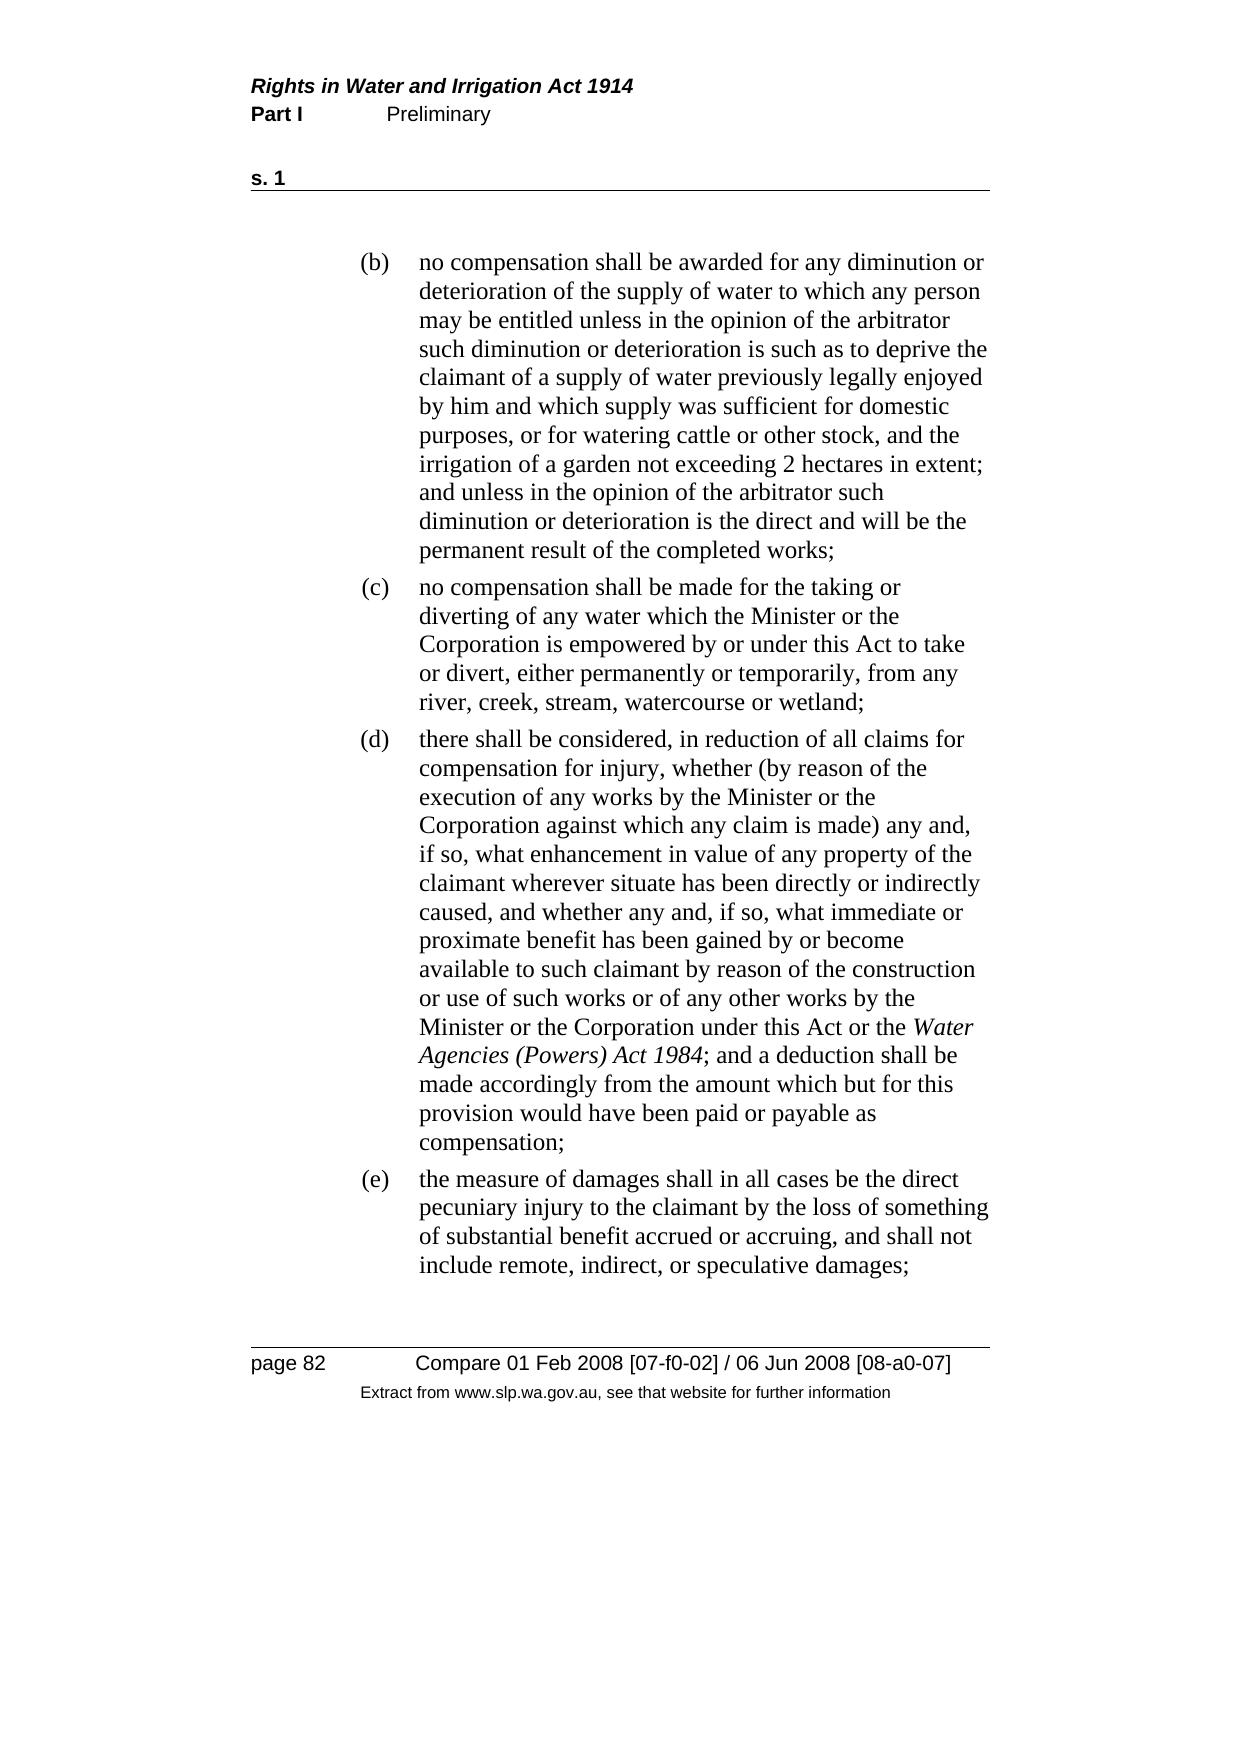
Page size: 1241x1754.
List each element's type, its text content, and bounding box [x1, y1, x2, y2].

text (e) the measure of damages shall in all cases be the direct pecuniary injury to the claimant by the loss of something of substantial benefit accrued or accruing, and shall not include remote, indirect, or speculative damages; [251, 1164, 990, 1279]
text (b) no compensation shall be awarded for any diminution or deterioration of the supply of water to which any person may be entitled unless in the opinion of the arbitrator such diminution or deterioration is such as to deprive the claimant of a supply of water previously legally enjoyed by him and which supply was sufficient for domestic purposes, or for watering cattle or other stock, and the irrigation of a garden not exceeding 2 hectares in extent; and unless in the opinion of the arbitrator such diminution or deterioration is the direct and will be the permanent result of the completed works; [251, 247, 990, 564]
text (d) there shall be considered, in reduction of all claims for compensation for injury, whether (by reason of the execution of any works by the Minister or the Corporation against which any claim is made) any and, if so, what enhancement in value of any property of the claimant wherever situate has been directly or indirectly caused, and whether any and, if so, what immediate or proximate benefit has been gained by or become available to such claimant by reason of the construction or use of such works or of any other works by the Minister or the Corporation under this Act or the Water Agencies (Powers) Act 1984; and a deduction shall be made accordingly from the amount which but for this provision would have been paid or payable as compensation; [251, 724, 990, 1155]
text (c) no compensation shall be made for the taking or diverting of any water which the Minister or the Corporation is empowered by or under this Act to take or divert, either permanently or temporarily, from any river, creek, stream, watercourse or wetland; [251, 572, 990, 716]
